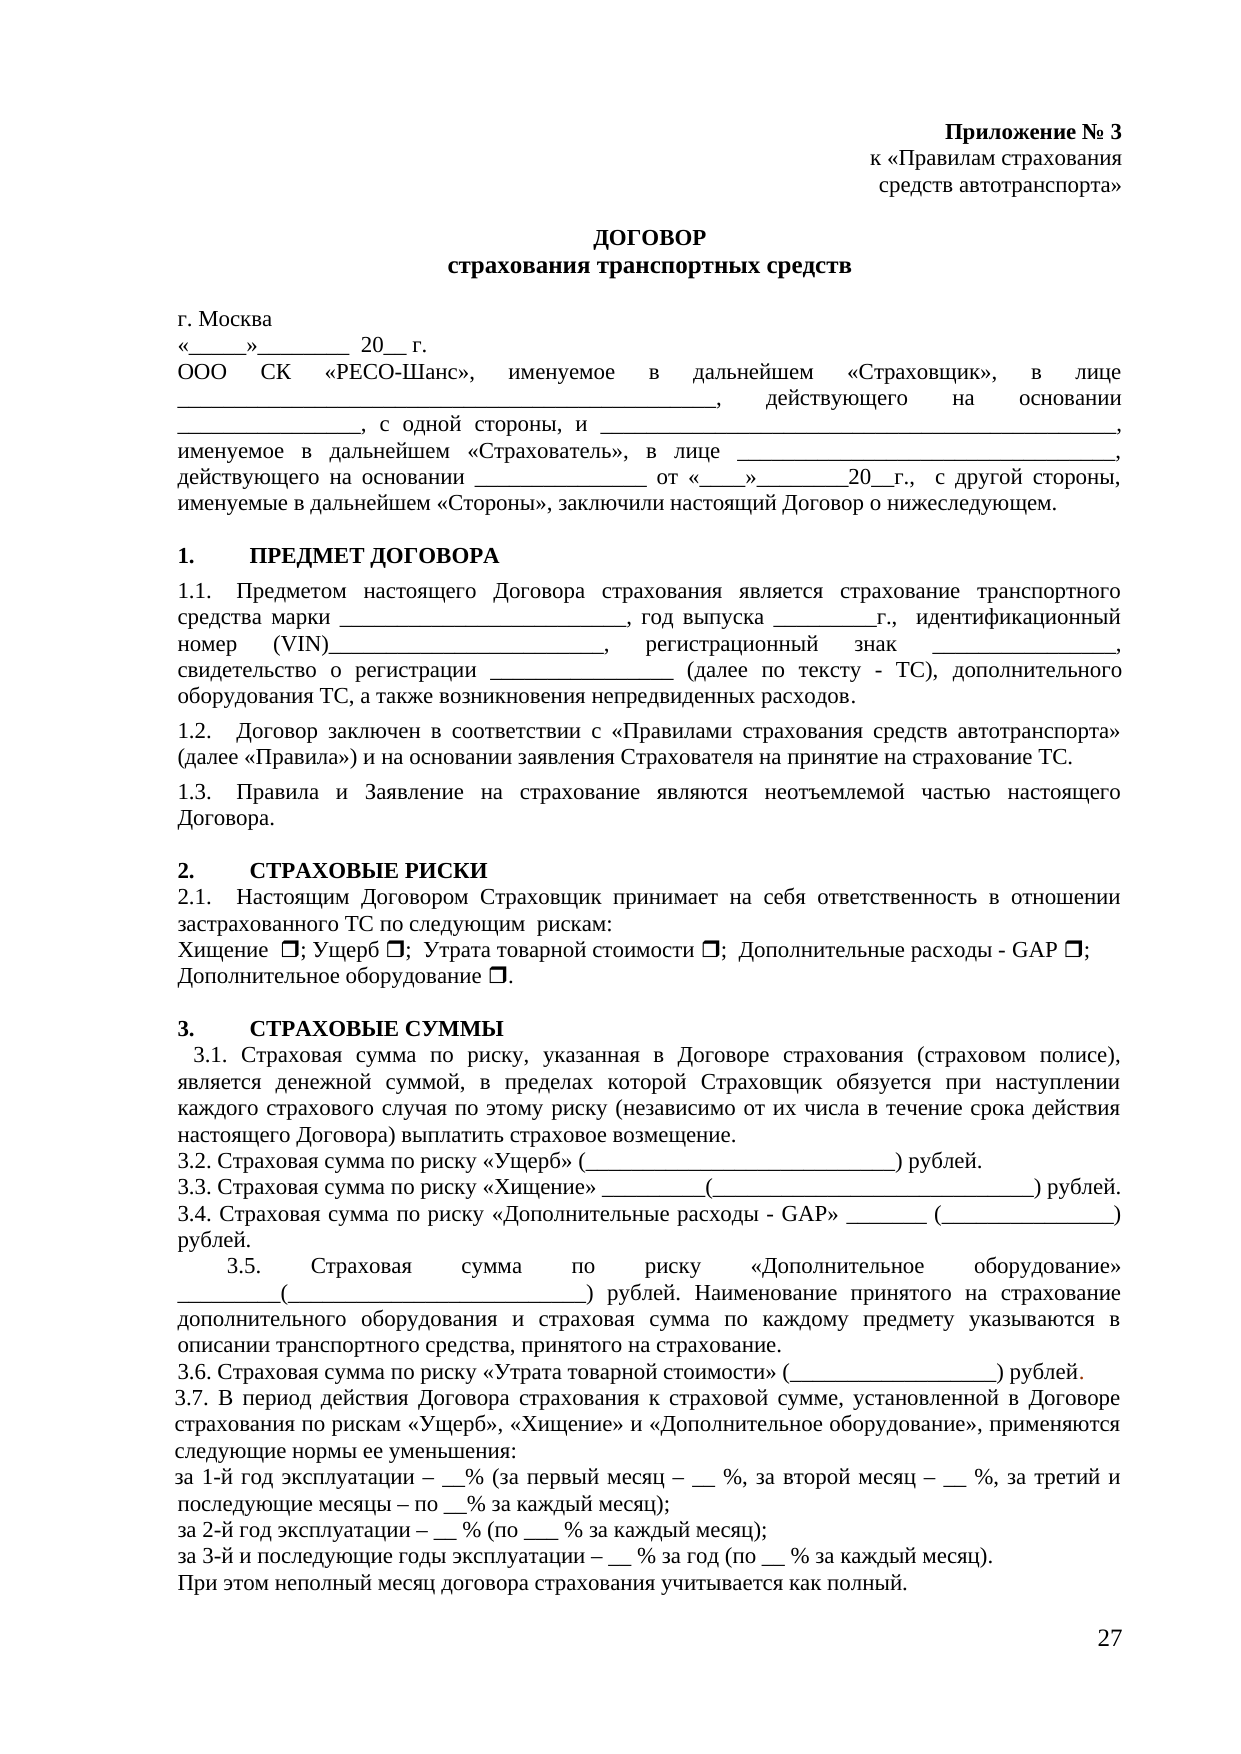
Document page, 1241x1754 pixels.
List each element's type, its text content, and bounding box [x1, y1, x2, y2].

list Правила и Заявление на страхование являются неотъемлемой частью настоящего Договора. [177, 778, 1122, 831]
text 3.6. Страховая сумма по риску «Утрата товарной стоимости» (__________________) рублей. [177, 1358, 1122, 1384]
list ПРЕДМЕТ ДОГОВОРА [177, 542, 1122, 568]
subtitle ДОГОВОР [177, 223, 1122, 250]
text 3.5. Страховая сумма по риску «Дополнительное оборудование» _________(__________________________) рублей. Наименование принятого на страхование дополнительного оборудования и страховая сумма по каждому предмету указываются в описании транспортного средства, принятого на страхование. [177, 1252, 1122, 1358]
text за 2-й год эксплуатации – __ % (по ___ % за каждый месяц); [177, 1516, 1122, 1542]
list 3.1. Страховая сумма по риску, указанная в Договоре страхования (страховом полисе), является денежной суммой, в пределах которой Страховщик обязуется при наступлении каждого страхового случая по этому риску (независимо от их числа в течение срока действия настоящего Договора) выплатить страховое возмещение. [177, 1042, 1122, 1147]
text к «Правилам страхования [177, 144, 1122, 171]
list Предметом настоящего Договора страхования является страхование транспортного средства марки _________________________, год выпуска _________г., идентификационный номер (VIN)________________________, регистрационный знак ________________, свидетельство о регистрации ________________ (далее по тексту - ТС), дополнительного оборудования ТС, а также возникновения непредвиденных расходов. [177, 577, 1122, 709]
text Приложение № 3 [177, 118, 1122, 144]
text г. Москва «_____»________ 20__ г. [177, 305, 1122, 358]
list Настоящим Договором Страховщик принимает на себя ответственность в отношении застрахованного ТС по следующим рискам: [177, 883, 1122, 936]
text 3.2. Страховая сумма по риску «Ущерб» (___________________________) рублей. [177, 1147, 1122, 1173]
text средств автотранспорта» [177, 171, 1122, 197]
list СТРАХОВЫЕ РИСКИ [177, 857, 1122, 883]
text 3.7. В период действия Договора страхования к страховой сумме, установленной в Договоре страхования по рискам «Ущерб», «Хищение» и «Дополнительное оборудование», применяются следующие нормы ее уменьшения: [174, 1384, 1122, 1463]
text за 3-й и последующие годы эксплуатации – __ % за год (по __ % за каждый месяц). [177, 1542, 1122, 1569]
text ООО СК «РЕСО-Шанс», именуемое в дальнейшем «Страховщик», в лице _______________________________________________, действующего на основании ________________, с одной стороны, и _____________________________________________, именуемое в дальнейшем «Страхователь», в лице _________________________________, действующего на основании _______________ от «____»________20__г., с другой стороны, именуемые в дальнейшем «Стороны», заключили настоящий Договор о нижеследующем. [177, 358, 1122, 516]
text 3.3. Страховая сумма по риску «Хищение» _________(____________________________) рублей. [177, 1173, 1122, 1200]
text 3.4. Страховая сумма по риску «Дополнительные расходы - GAP» _______ (_______________) рублей. [177, 1200, 1122, 1252]
text Хищение ; Ущерб ; Утрата товарной стоимости ; Дополнительные расходы - GAP ; Дополнительное оборудование . [177, 936, 1122, 989]
list Договор заключен в соответствии с «Правилами страхования средств автотранспорта» (далее «Правила») и на основании заявления Страхователя на принятие на страхование ТС. [177, 717, 1122, 770]
text страхования транспортных средств [177, 250, 1122, 279]
list СТРАХОВЫЕ СУММЫ [177, 1015, 1122, 1042]
text за 1-й год эксплуатации – __% (за первый месяц – __ %, за второй месяц – __ %, за третий и последующие месяцы – по __% за каждый месяц); [174, 1463, 1122, 1516]
text При этом неполный месяц договора страхования учитывается как полный. [177, 1569, 1122, 1595]
